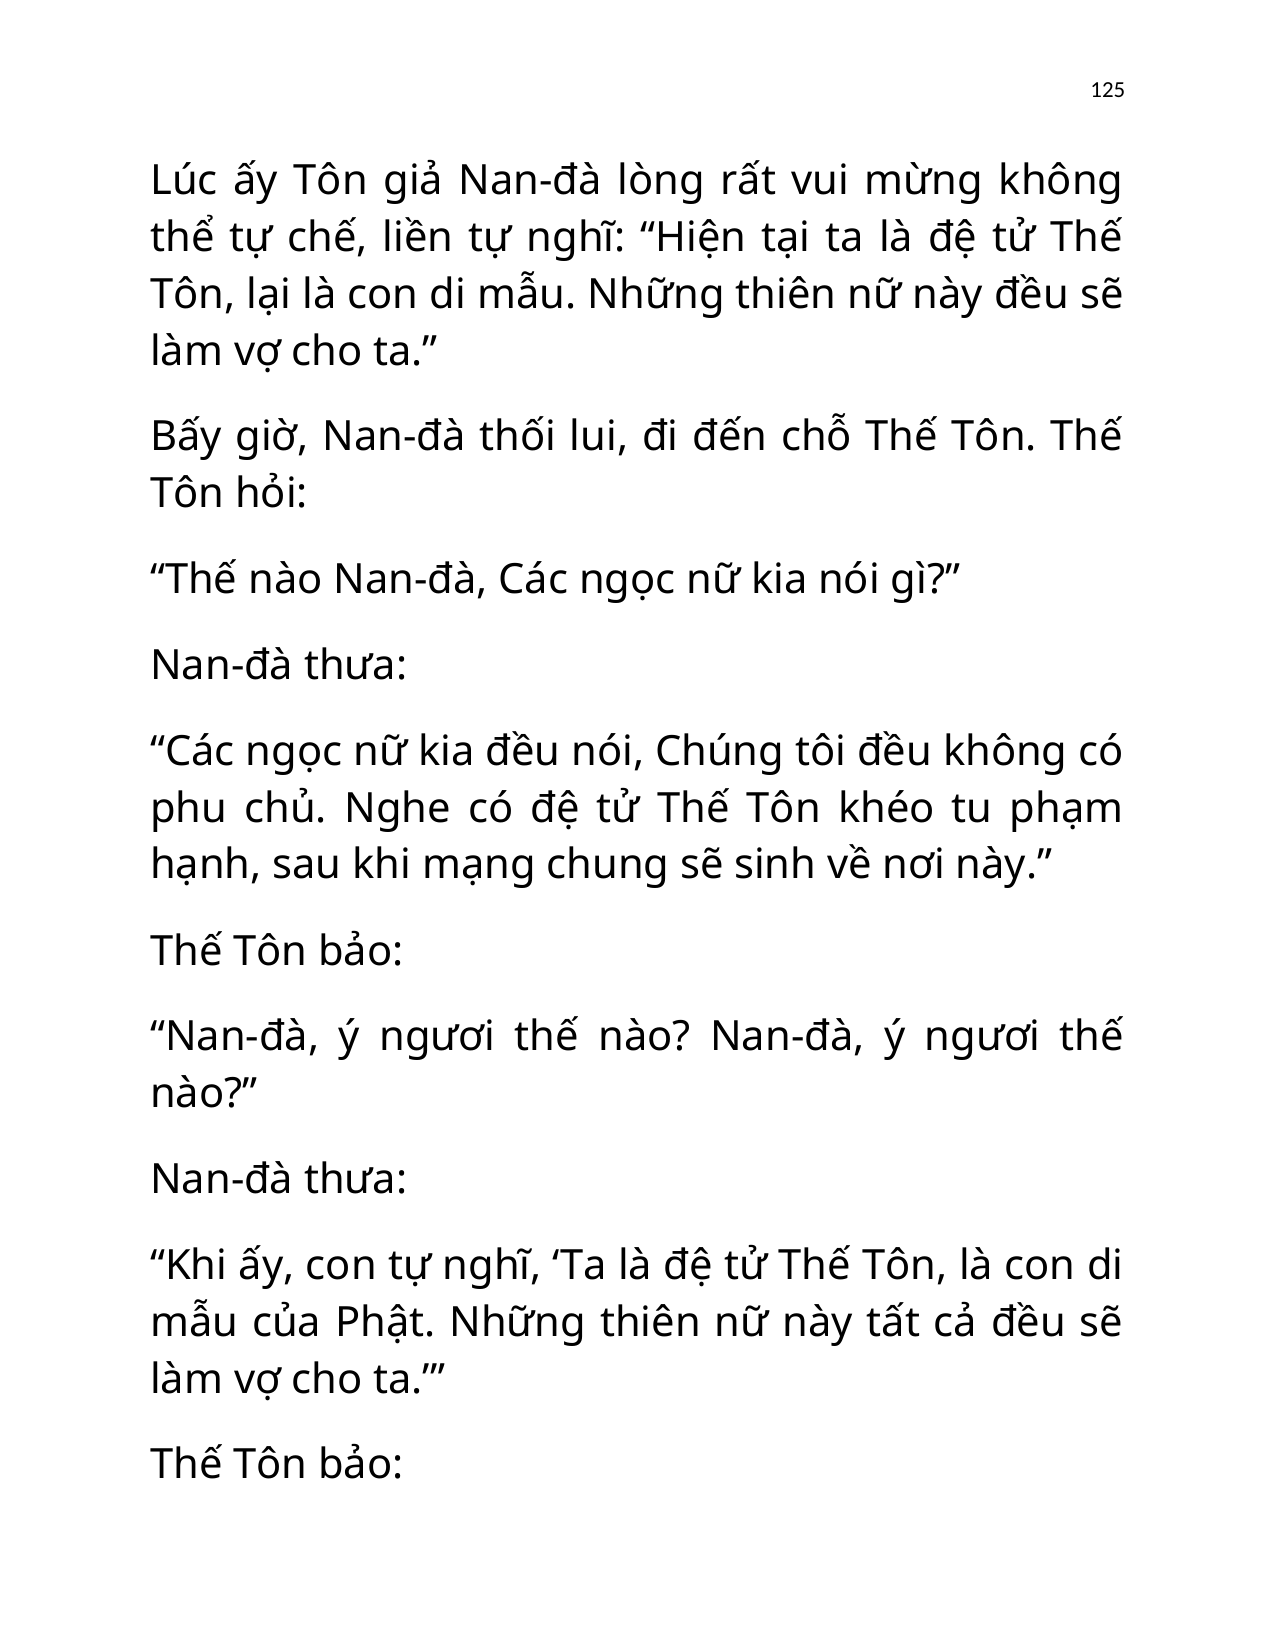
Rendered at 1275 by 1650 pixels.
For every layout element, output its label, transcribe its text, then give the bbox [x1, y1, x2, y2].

text “Thế nào Nan-đà, Các ngọc nữ kia nói gì?” [150, 549, 1125, 606]
text Nan-đà thưa: [150, 1149, 1125, 1206]
text “Các ngọc nữ kia đều nói, Chúng tôi đều không có phu chủ. Nghe có đệ tử Thế Tôn khéo tu phạm hạnh, sau khi mạng chung sẽ sinh về nơi này.” [150, 721, 1125, 891]
text “Khi ấy, con tự nghĩ, ‘Ta là đệ tử Thế Tôn, là con di mẫu của Phật. Những thiên nữ này tất cả đều sẽ làm vợ cho ta.’” [150, 1235, 1125, 1405]
text Thế Tôn bảo: [150, 1434, 1125, 1491]
text Lúc ấy Tôn giả Nan-đà lòng rất vui mừng không thể tự chế, liền tự nghĩ: “Hiện tại ta là đệ tử Thế Tôn, lại là con di mẫu. Những thiên nữ này đều sẽ làm vợ cho ta.” [150, 150, 1125, 377]
text Thế Tôn bảo: [150, 920, 1125, 977]
text Bấy giờ, Nan-đà thối lui, đi đến chỗ Thế Tôn. Thế Tôn hỏi: [150, 406, 1125, 520]
text Nan-đà thưa: [150, 635, 1125, 692]
text “Nan-đà, ý ngươi thế nào? Nan-đà, ý ngươi thế nào?” [150, 1006, 1125, 1120]
